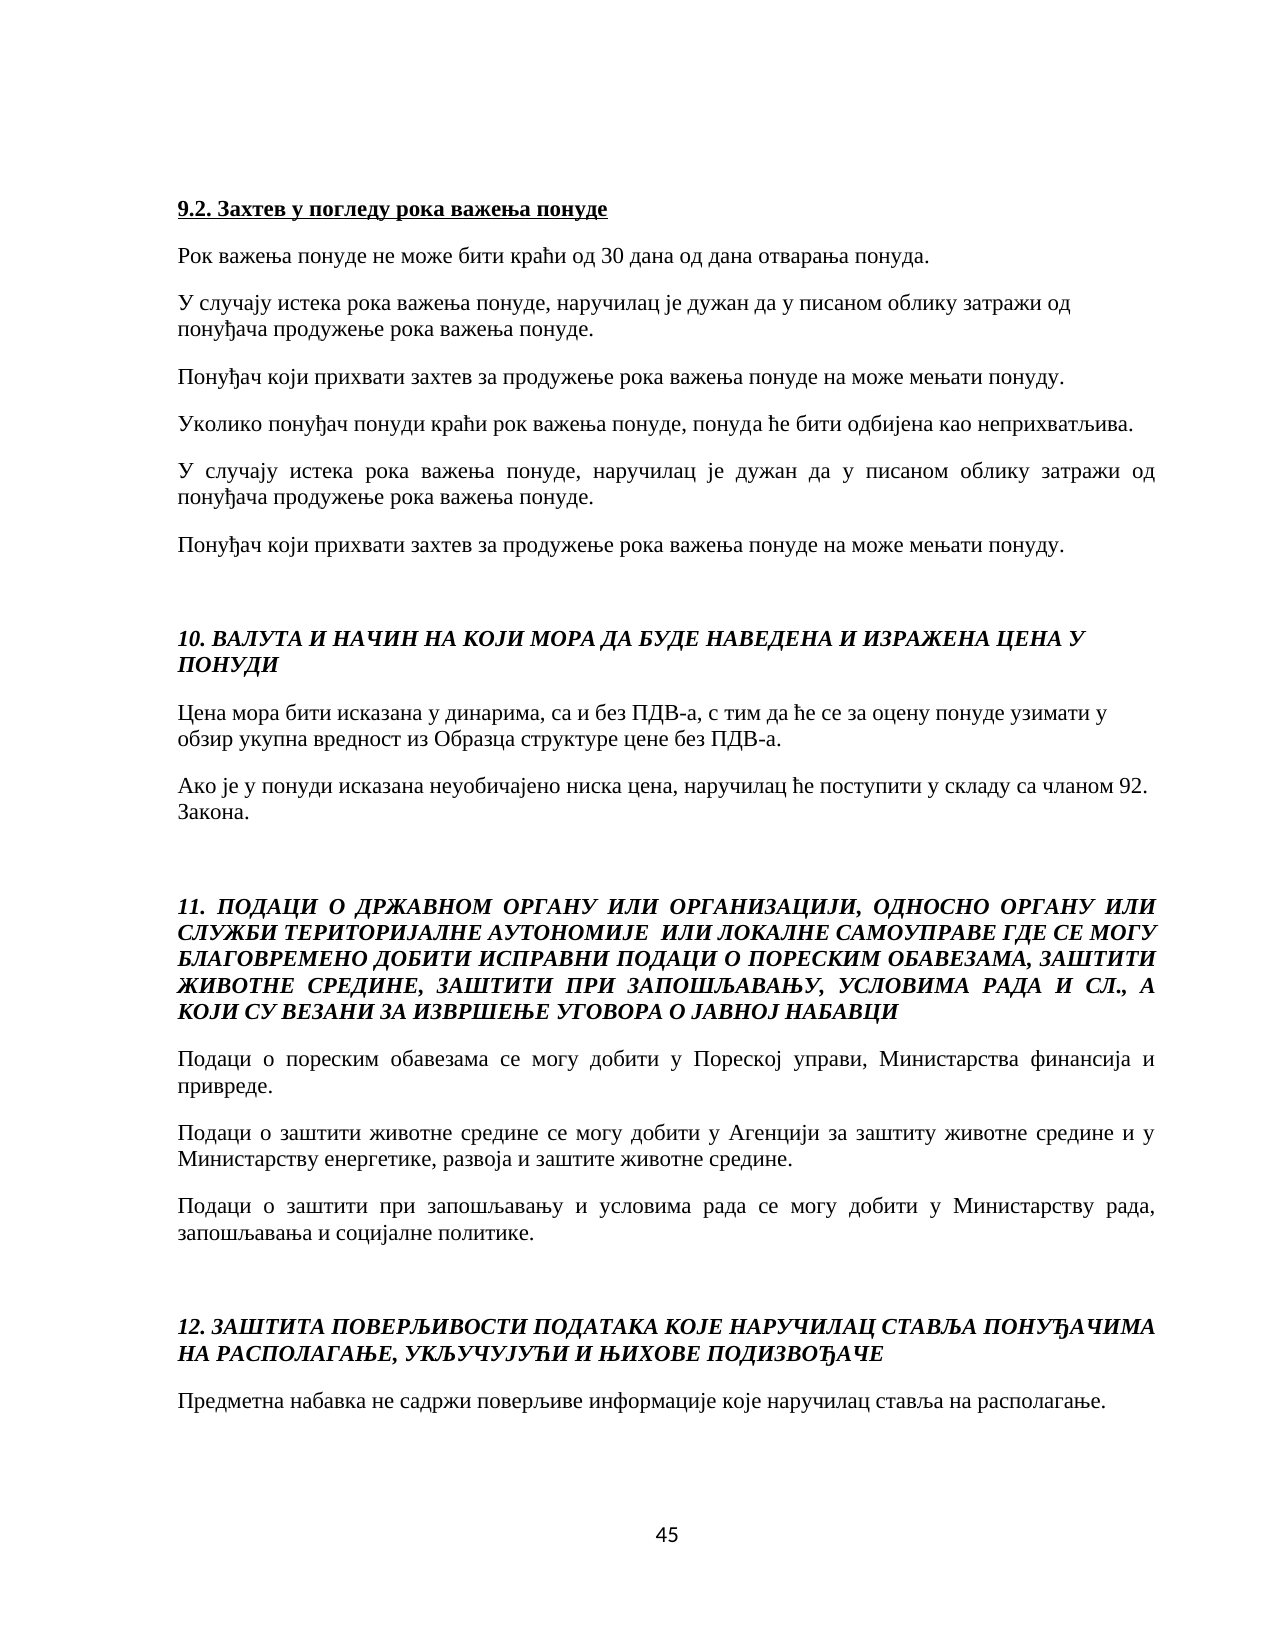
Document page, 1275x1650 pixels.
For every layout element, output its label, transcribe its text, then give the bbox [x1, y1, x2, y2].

text Подаци о заштити при запошљавању и условима рада се могу добити у Министарству рада, запошљавања и социјалне политике. [177, 1192, 1157, 1245]
text Понуђач који прихвати захтев за продужење рока важења понуде на може мењати понуду. [177, 531, 1157, 557]
text Цена мора бити исказана у динарима, са и без ПДВ-а, с тим да ће се за оцену понуде узимати у обзир укупна вредност из Образца структуре цене без ПДВ-а. [177, 698, 1157, 751]
text Предметна набавка не садржи поверљиве информације које наручилац ставља на располагање. [177, 1387, 1157, 1413]
text У случају истека рока важења понуде, наручилац је дужан да у писаном облику затражи од понуђача продужење рока важења понуде. [177, 457, 1157, 510]
text 12. ЗАШТИТА ПОВЕРЉИВОСТИ ПОДАТАКА КОЈЕ НАРУЧИЛАЦ СТАВЉА ПОНУЂАЧИМА НА РАСПОЛАГАЊЕ, УКЉУЧУЈУЋИ И ЊИХОВЕ ПОДИЗВОЂАЧЕ [177, 1313, 1157, 1366]
text Ако је у понуди исказана неуобичајено ниска цена, наручилац ће поступити у складу са чланом 92. Закона. [177, 772, 1157, 825]
text Подаци о заштити животне средине се могу добити у Агенцији за заштиту животне средине и у Министарству енергетике, развоја и заштите животне средине. [177, 1119, 1157, 1172]
text Рок важења понуде не може бити краћи од 30 дана од дана отварања понуда. [177, 242, 1157, 268]
text 9.2. Захтев у погледу рока важења понуде [177, 195, 1157, 221]
text 11. ПОДАЦИ О ДРЖАВНОМ ОРГАНУ ИЛИ ОРГАНИЗАЦИЈИ, ОДНОСНО ОРГАНУ ИЛИ СЛУЖБИ ТЕРИТОРИЈАЛНЕ АУТОНОМИЈЕ ИЛИ ЛОКАЛНЕ САМОУПРАВЕ ГДЕ СЕ МОГУ БЛАГОВРЕМЕНО ДОБИТИ ИСПРАВНИ ПОДАЦИ О ПОРЕСКИМ ОБАВЕЗАМА, ЗАШТИТИ ЖИВОТНЕ СРЕДИНЕ, ЗАШТИТИ ПРИ ЗАПОШЉАВАЊУ, УСЛОВИМА РАДА И СЛ., А КОЈИ СУ ВЕЗАНИ ЗА ИЗВРШЕЊЕ УГОВОРА О ЈАВНОЈ НАБАВЦИ [177, 893, 1157, 1024]
text Понуђач који прихвати захтев за продужење рока важења понуде на може мењати понуду. [177, 363, 1157, 389]
text Подаци о пореским обавезама се могу добити у Пореској управи, Министарства финансија и привреде. [177, 1045, 1157, 1098]
text 10. ВАЛУТА И НАЧИН НА КОЈИ МОРА ДА БУДЕ НАВЕДЕНА И ИЗРАЖЕНА ЦЕНА У ПОНУДИ [177, 625, 1157, 678]
text Уколико понуђач понуди краћи рок важења понуде, понудa ће бити одбијена као неприхватљива. [177, 410, 1157, 436]
text У случају истека рока важења понуде, наручилац је дужан да у писаном облику затражи од понуђача продужење рока важења понуде. [177, 289, 1157, 342]
